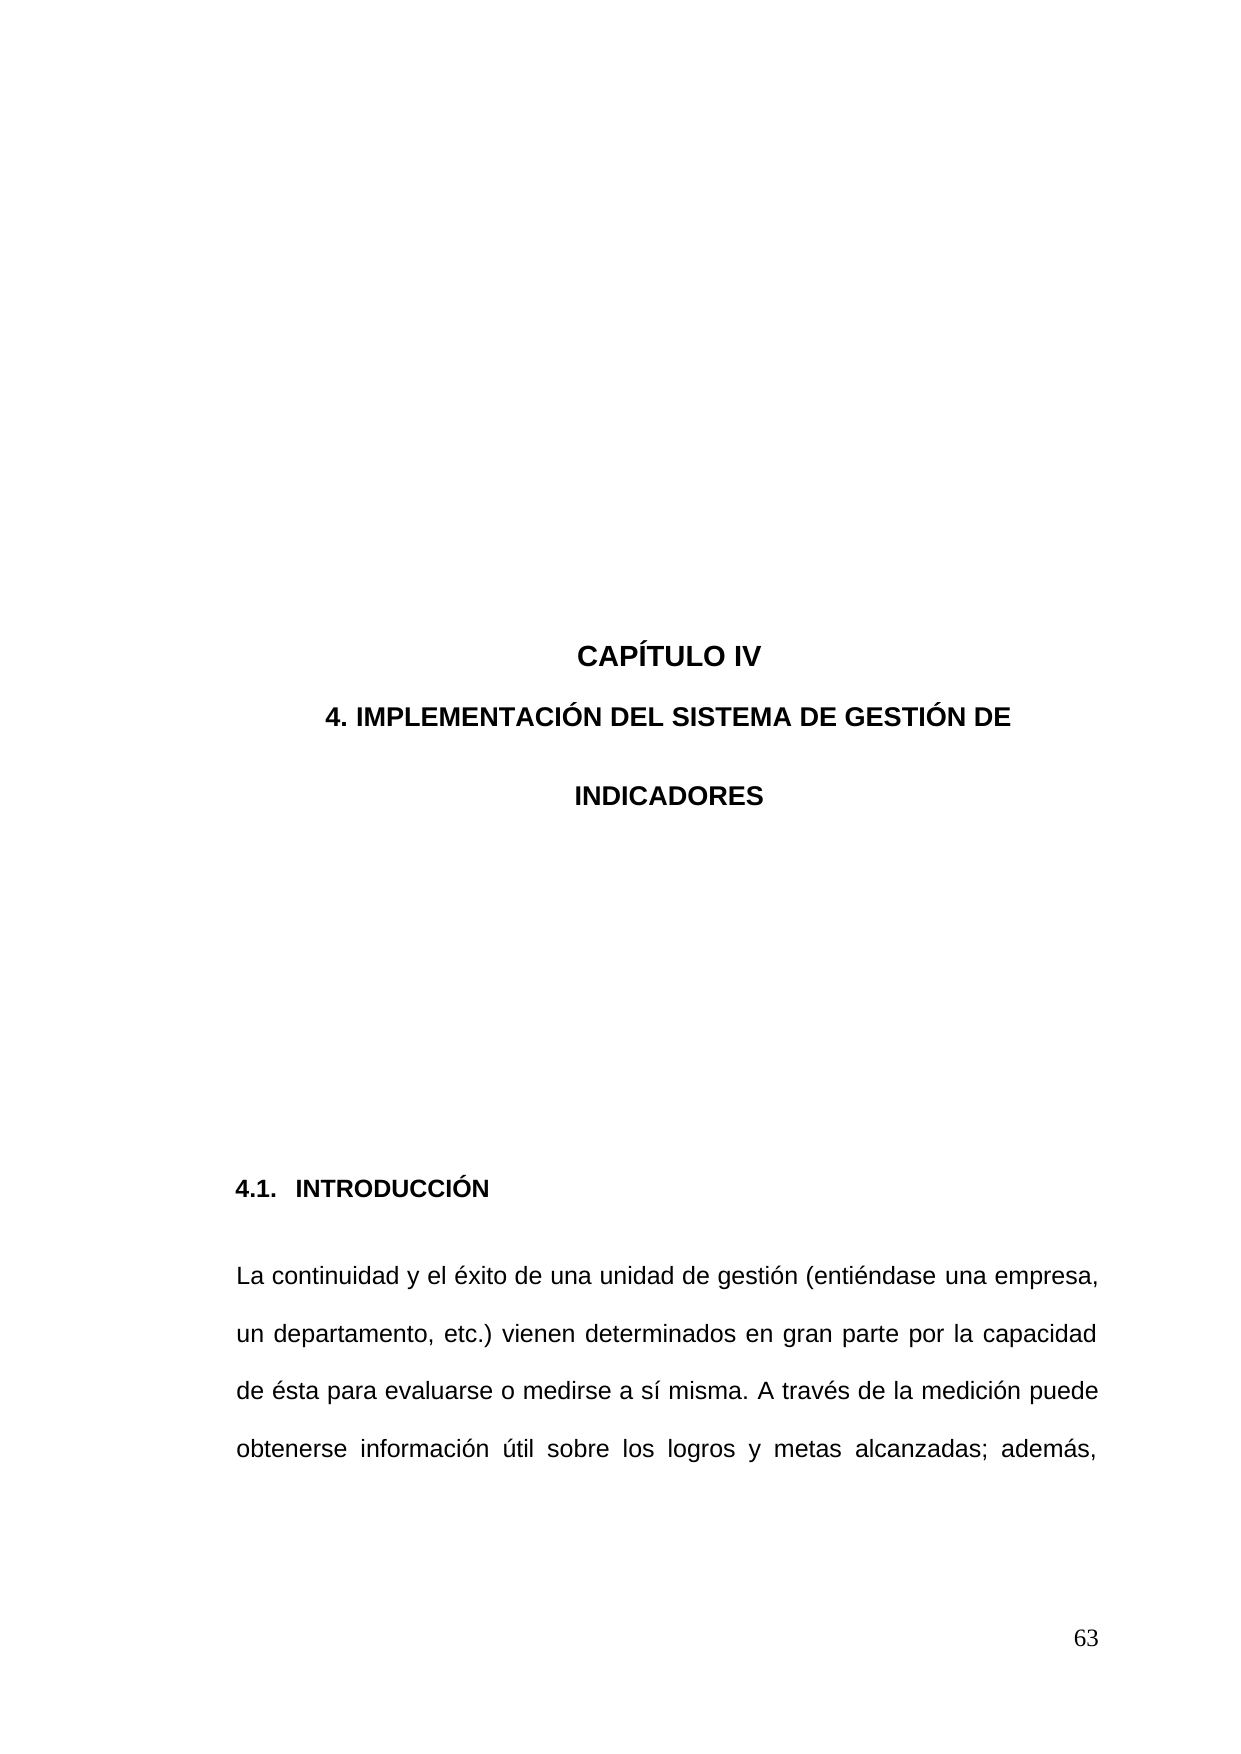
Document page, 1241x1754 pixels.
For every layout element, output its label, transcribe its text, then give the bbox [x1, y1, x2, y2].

subtitle CAPÍTULO IV [236, 639, 1102, 672]
list INTRODUCCIÓN [235, 1174, 1098, 1203]
list IMPLEMENTACIÓN DEL SISTEMA DE GESTIÓN DE INDICADORES [235, 701, 1102, 811]
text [236, 1261, 1098, 1462]
